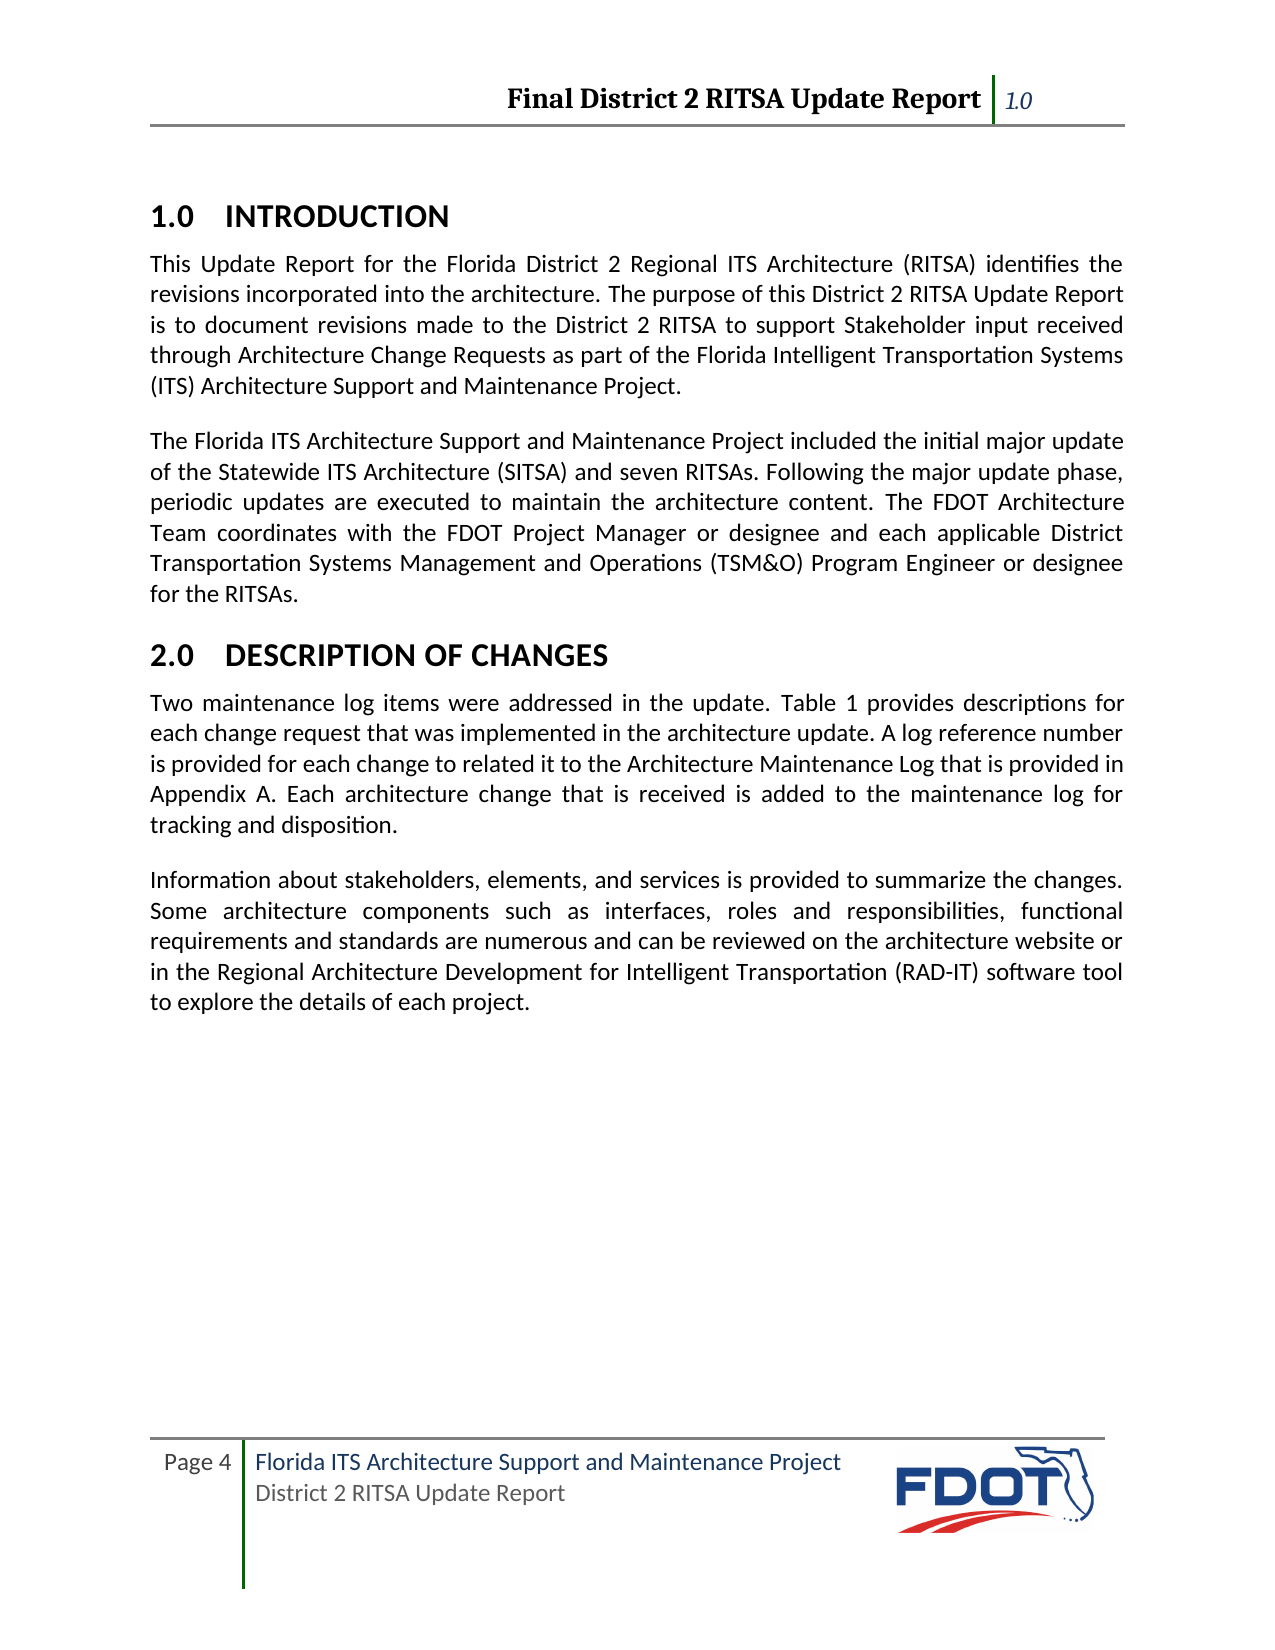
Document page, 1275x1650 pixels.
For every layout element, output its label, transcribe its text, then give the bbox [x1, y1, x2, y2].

subtitle Introduction [150, 195, 1125, 235]
text Two maintenance log items were addressed in the update. Table 1 provides descriptions for each change request that was implemented in the architecture update. A log reference number is provided for each change to related it to the Architecture Maintenance Log that is provided in Appendix A. Each architecture change that is received is added to the maintenance log for tracking and disposition. [150, 687, 1125, 839]
text This Update Report for the Florida District 2 Regional ITS Architecture (RITSA) identifies the revisions incorporated into the architecture. The purpose of this District 2 RITSA Update Report is to document revisions made to the District 2 RITSA to support Stakeholder input received through Architecture Change Requests as part of the Florida Intelligent Transportation Systems (ITS) Architecture Support and Maintenance Project. [150, 248, 1125, 401]
text The Florida ITS Architecture Support and Maintenance Project included the initial major update of the Statewide ITS Architecture (SITSA) and seven RITSAs. Following the major update phase, periodic updates are executed to maintain the architecture content. The FDOT Architecture Team coordinates with the FDOT Project Manager or designee and each applicable District Transportation Systems Management and Operations (TSM&O) Program Engineer or designee for the RITSAs. [150, 426, 1125, 609]
text Information about stakeholders, elements, and services is provided to summarize the changes. Some architecture components such as interfaces, roles and responsibilities, functional requirements and standards are numerous and can be reviewed on the architecture website or in the Regional Architecture Development for Intelligent Transportation (RAD-IT) software tool to explore the details of each project. [150, 864, 1125, 1017]
subtitle Description of Changes [150, 634, 1125, 674]
